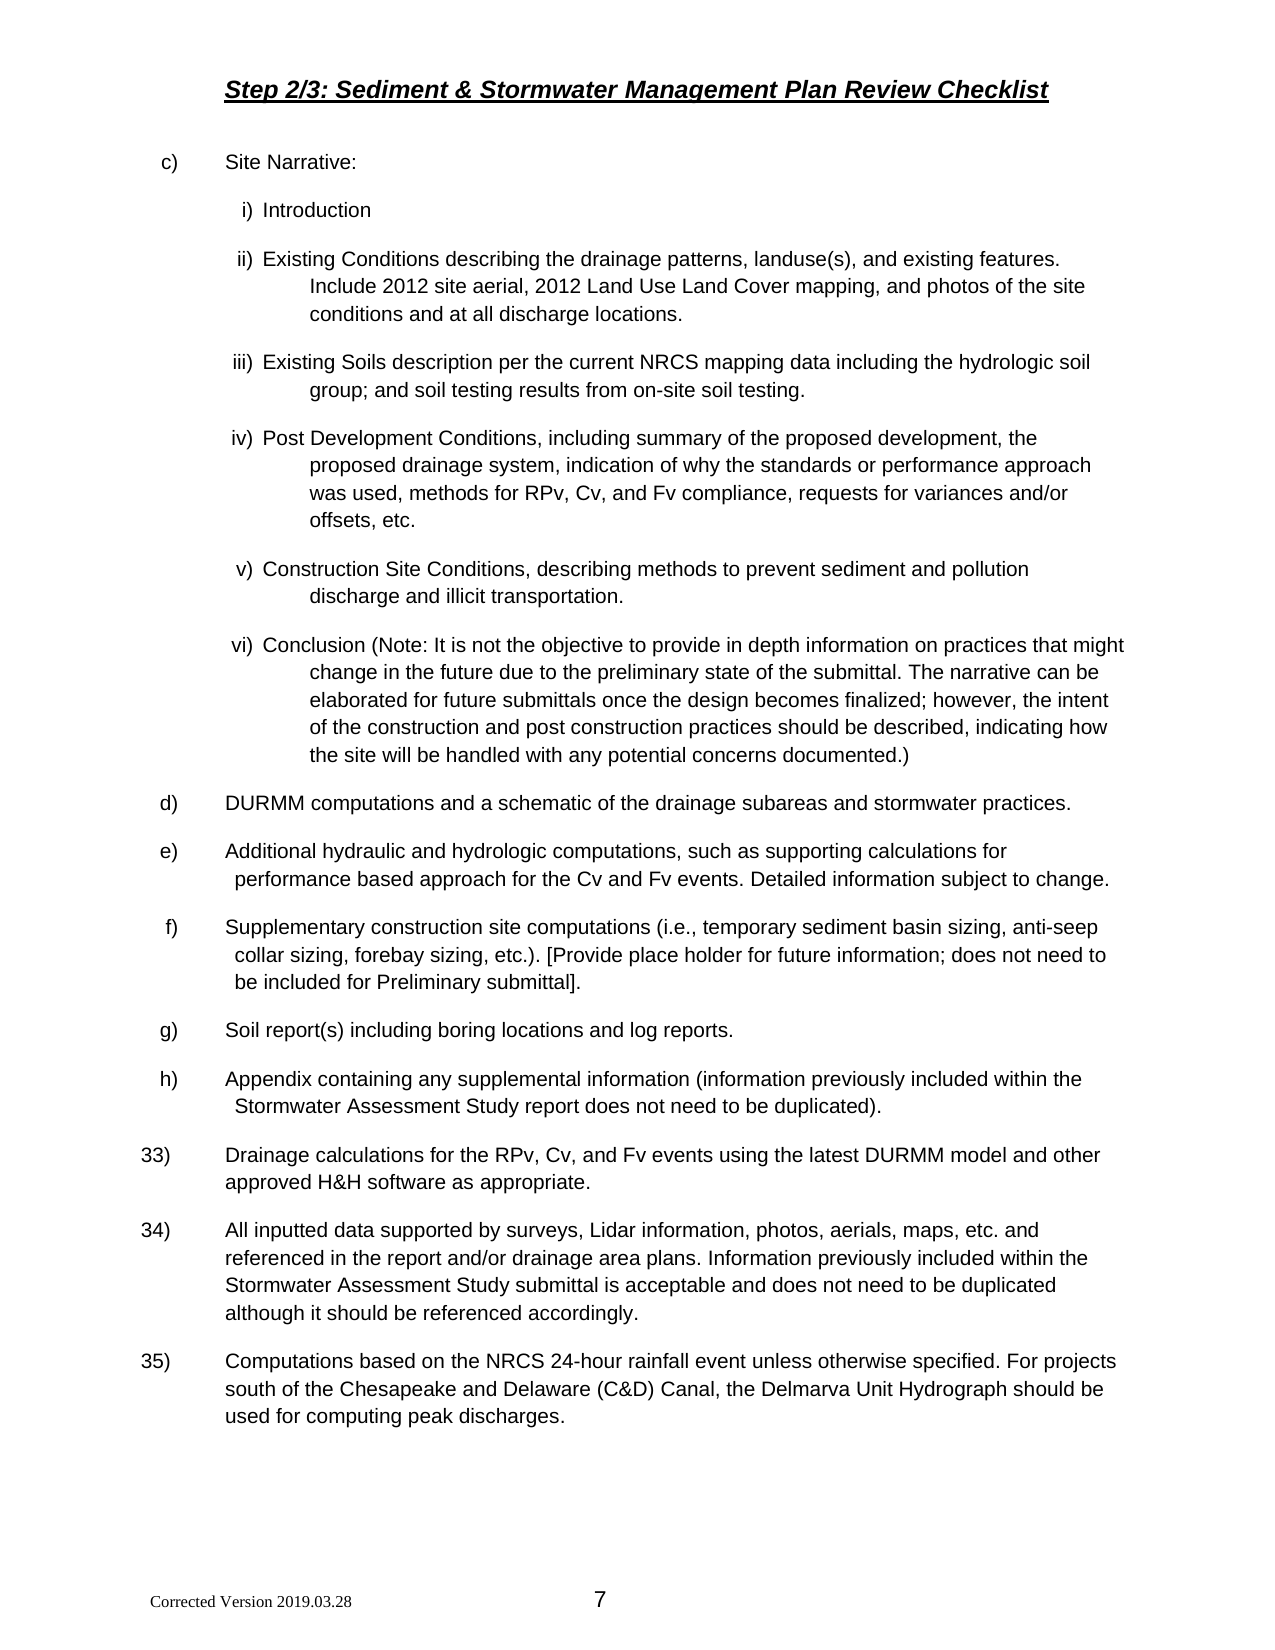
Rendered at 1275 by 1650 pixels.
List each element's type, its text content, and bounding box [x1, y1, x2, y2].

list Additional hydraulic and hydrologic computations, such as supporting calculations for performance based approach for the Cv and Fv events. Detailed information subject to change. [178, 839, 1125, 891]
list Construction Site Conditions, describing methods to prevent sediment and pollution discharge and illicit transportation. [253, 557, 1125, 608]
list Drainage calculations for the RPv, Cv, and Fv events using the latest DURMM model and other approved H&H software as appropriate. [141, 1142, 1125, 1194]
list Site Narrative: [178, 150, 1125, 174]
list Existing Conditions describing the drainage patterns, landuse(s), and existing features. Include 2012 site aerial, 2012 Land Use Land Cover mapping, and photos of the site conditions and at all discharge locations. [253, 247, 1125, 326]
list Existing Soils description per the current NRCS mapping data including the hydrologic soil group; and soil testing results from on-site soil testing. [253, 350, 1125, 401]
list Appendix containing any supplemental information (information previously included within the Stormwater Assessment Study report does not need to be duplicated). [178, 1067, 1125, 1118]
list DURMM computations and a schematic of the drainage subareas and stormwater practices. [178, 791, 1125, 815]
list Supplementary construction site computations (i.e., temporary sediment basin sizing, anti-seep collar sizing, forebay sizing, etc.). [Provide place holder for future information; does not need to be included for Preliminary submittal]. [178, 915, 1125, 994]
list Post Development Conditions, including summary of the proposed development, the proposed drainage system, indication of why the standards or performance approach was used, methods for RPv, Cv, and Fv compliance, requests for variances and/or offsets, etc. [253, 426, 1125, 532]
list Conclusion (Note: It is not the objective to provide in depth information on practices that might change in the future due to the preliminary state of the submittal. The narrative can be elaborated for future submittals once the design becomes finalized; however, the intent of the construction and post construction practices should be described, indicating how the site will be handled with any potential concerns documented.) [253, 632, 1125, 766]
list Computations based on the NRCS 24-hour rainfall event unless otherwise specified. For projects south of the Chesapeake and Delaware (C&D) Canal, the Delmarva Unit Hydrograph should be used for computing peak discharges. [141, 1349, 1125, 1428]
list All inputted data supported by surveys, Lidar information, photos, aerials, maps, etc. and referenced in the report and/or drainage area plans. Information previously included within the Stormwater Assessment Study submittal is acceptable and does not need to be duplicated although it should be referenced accordingly. [141, 1218, 1125, 1325]
list Soil report(s) including boring locations and log reports. [178, 1018, 1125, 1042]
list Introduction [253, 198, 1125, 222]
